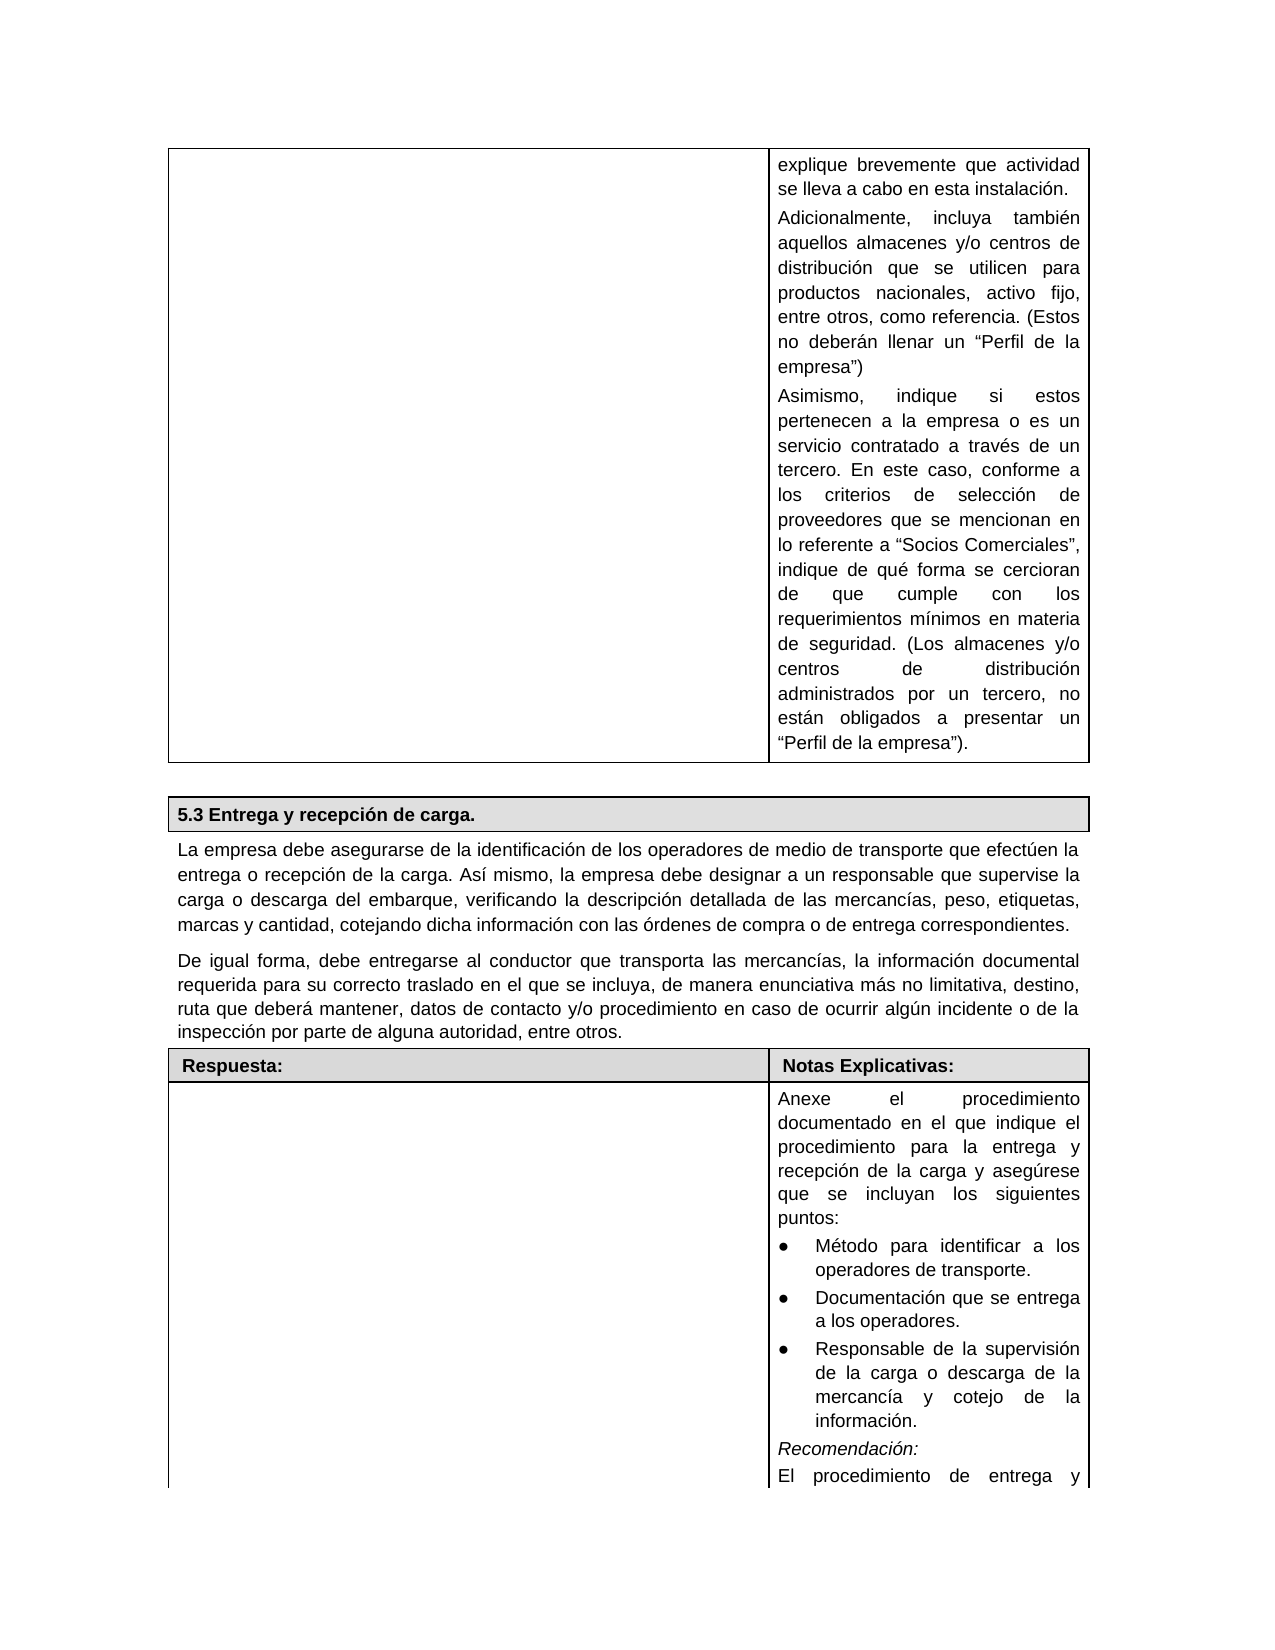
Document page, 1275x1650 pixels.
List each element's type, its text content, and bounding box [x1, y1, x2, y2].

table_header 5.3 Entrega y recepción de carga. [169, 798, 1088, 831]
table_cell La empresa debe asegurarse de la identificación de los operadores de medio de transporte que efectúen la entrega o recepción de la carga. Así mismo, la empresa debe designar a un responsable que supervise la carga o descarga del embarque, verificando la descripción detallada de las mercancías, peso, etiquetas, marcas y cantidad, cotejando dicha información con las órdenes de compra o de entrega correspondientes. [168, 832, 1089, 940]
table_cell [169, 1083, 768, 1488]
table_cell Notas Explicativas: [770, 1049, 1088, 1081]
table_header De igual forma, debe entregarse al conductor que transporta las mercancías, la información documental requerida para su correcto traslado en el que se incluya, de manera enunciativa más no limitativa, destino, ruta que deberá mantener, datos de contacto y/o procedimiento en caso de ocurrir algún incidente o de la inspección por parte de alguna autoridad, entre otros. [168, 945, 1089, 1048]
table_cell Respuesta: [169, 1049, 768, 1081]
table_cell [169, 149, 768, 761]
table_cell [770, 1083, 1088, 1488]
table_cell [770, 149, 1088, 761]
